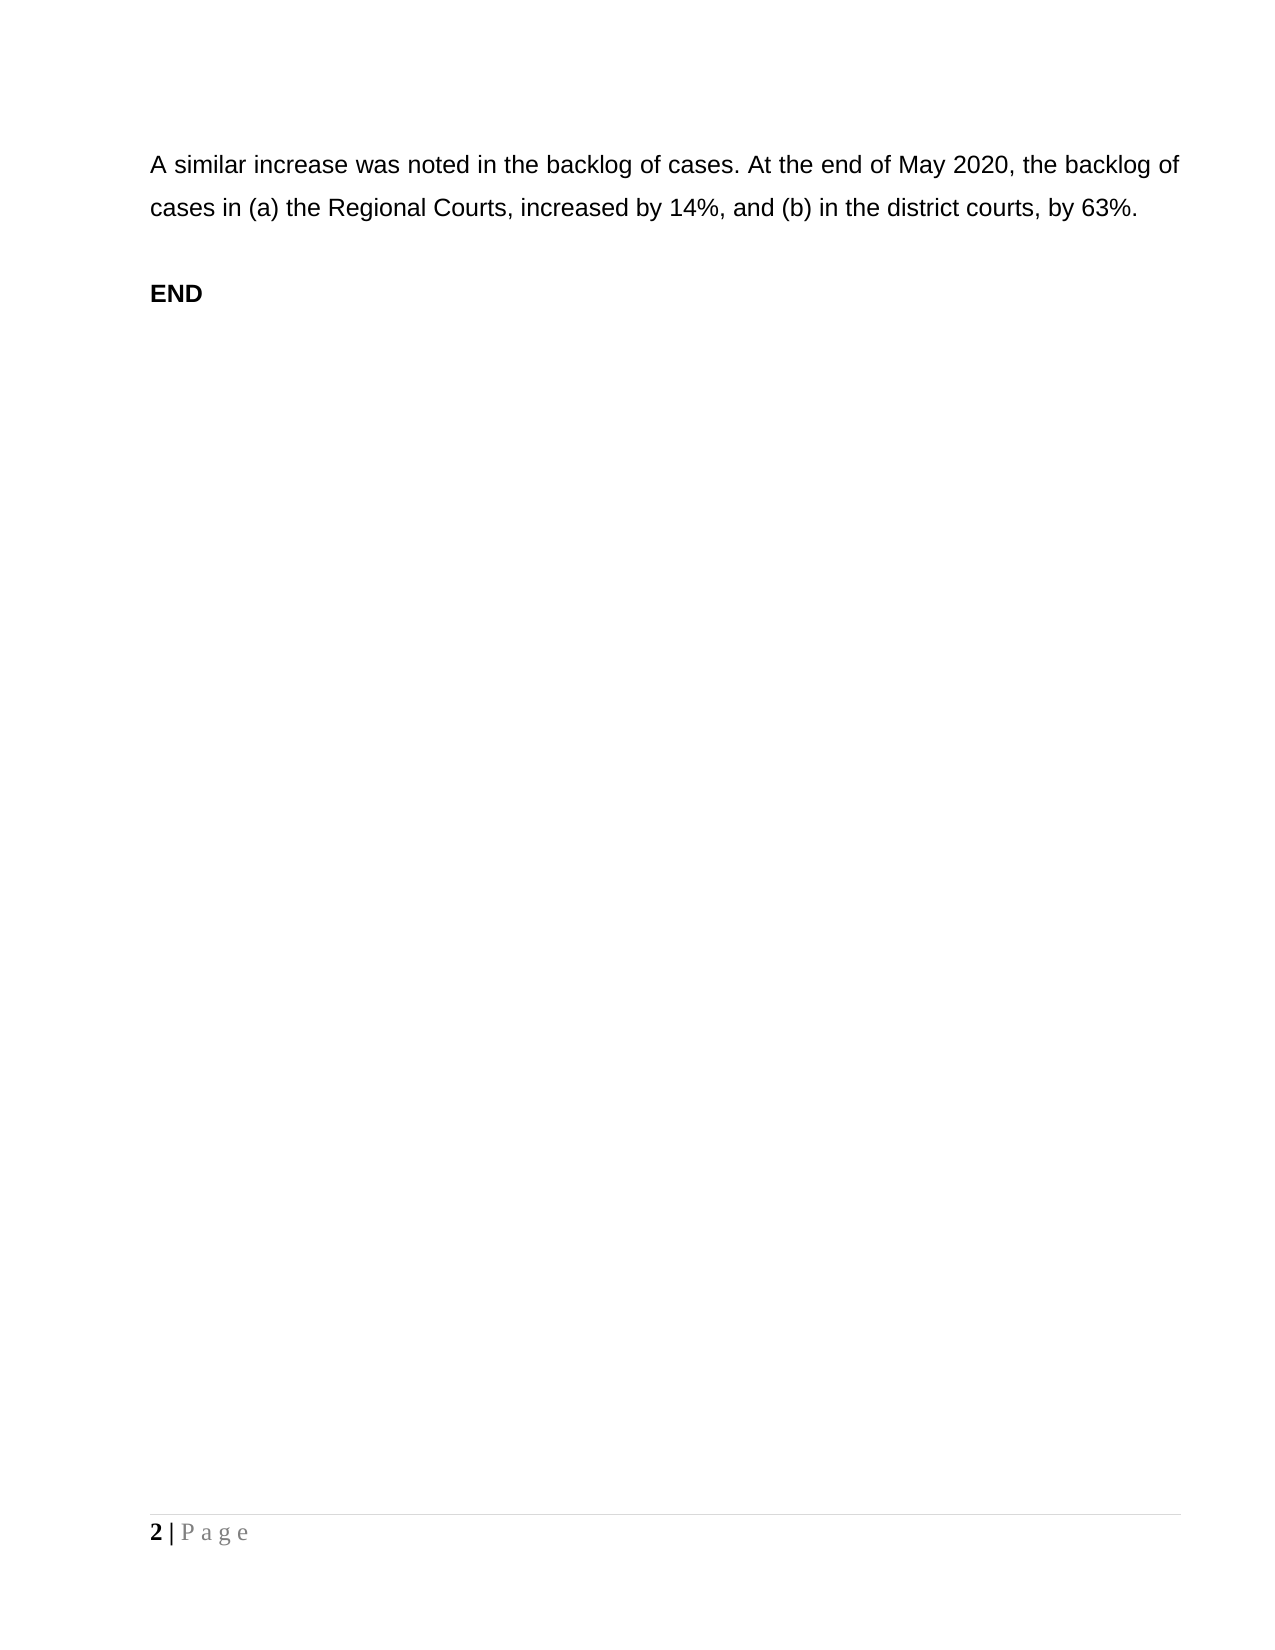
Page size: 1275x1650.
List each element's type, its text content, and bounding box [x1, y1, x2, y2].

text A similar increase was noted in the backlog of cases. At the end of May 2020, the backlog of cases in (a) the Regional Courts, increased by 14%, and (b) in the district courts, by 63%. [150, 150, 1181, 222]
text END [150, 279, 1181, 308]
